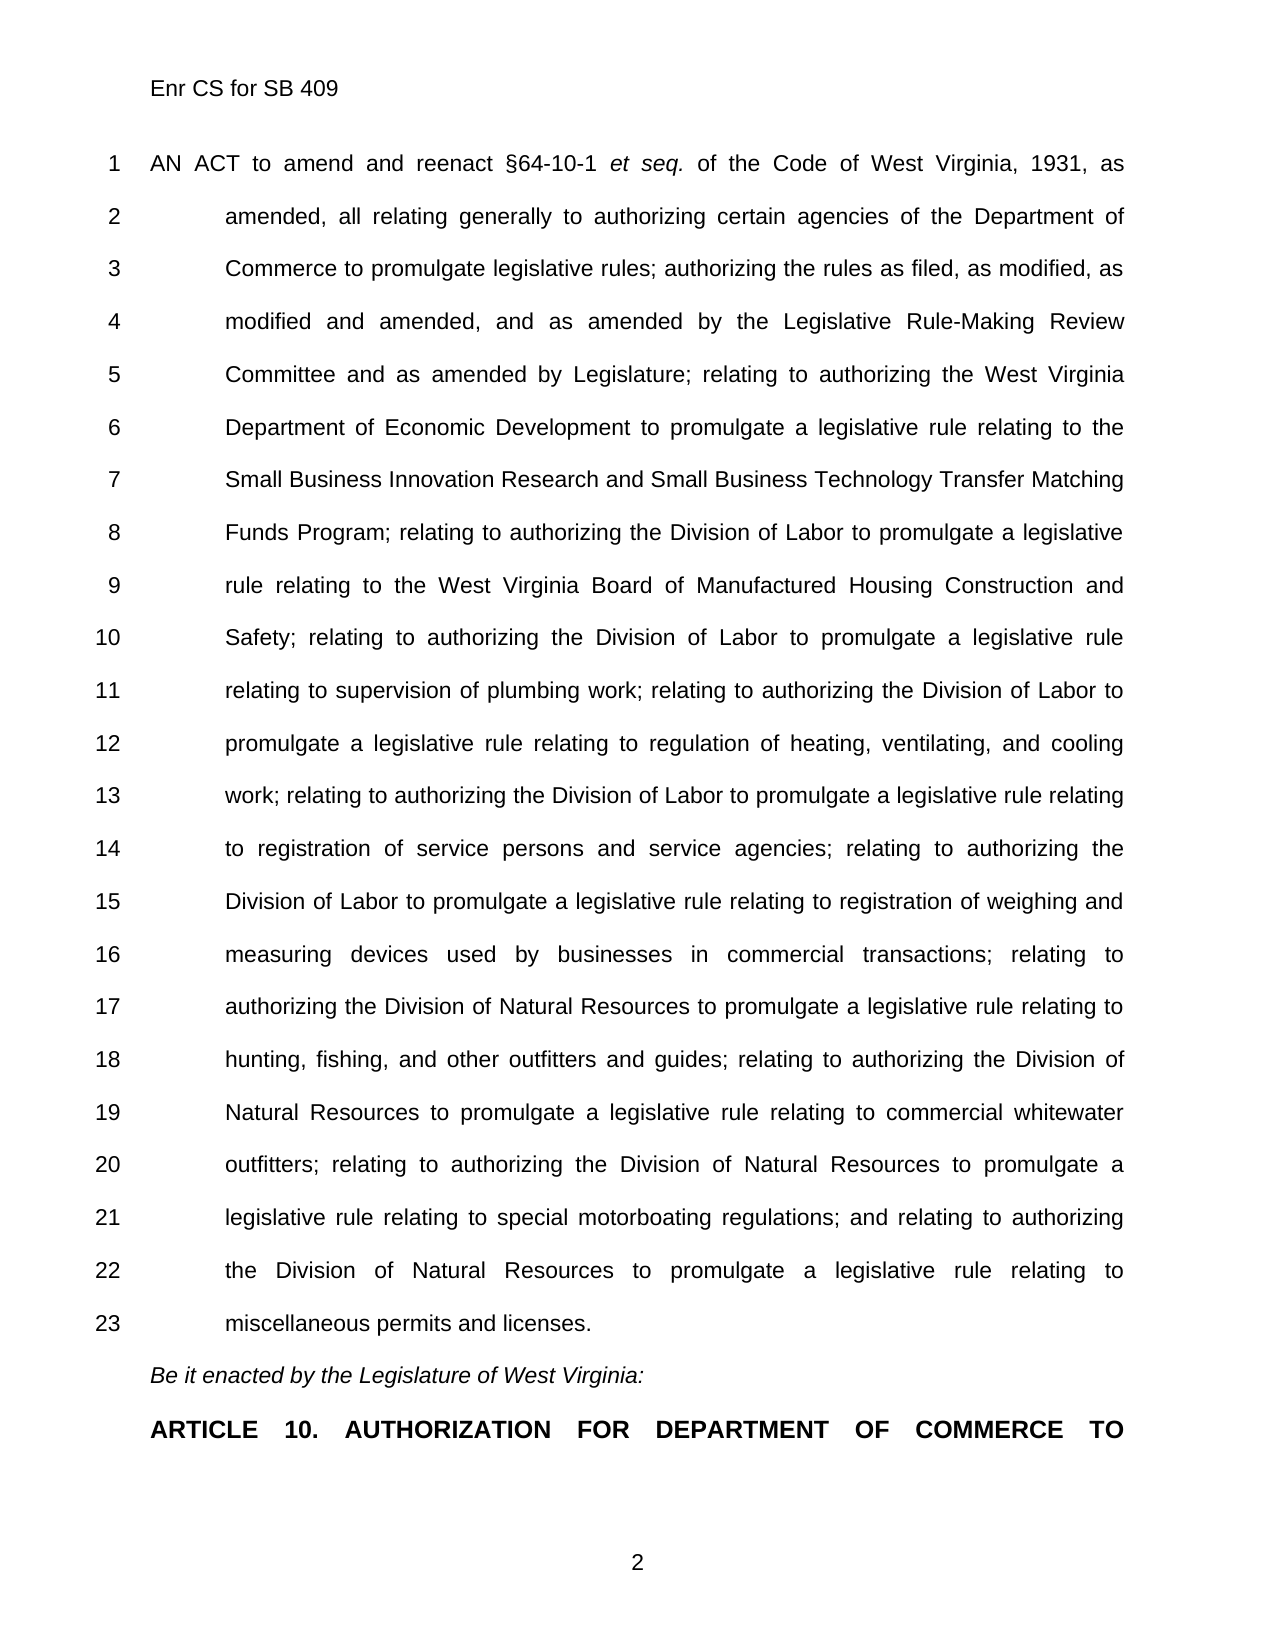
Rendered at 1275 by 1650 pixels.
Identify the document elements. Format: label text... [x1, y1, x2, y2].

text Be it enacted by the Legislature of West Virginia: [150, 1362, 1125, 1389]
title AN ACT to amend and reenact §64-10-1 et seq. of the Code of West Virginia, 1931, as amended, all relating generally to authorizing certain agencies of the Department of Commerce to promulgate legislative rules; authorizing the rules as filed, as modified, as modified and amended, and as amended by the Legislative Rule-Making Review Committee and as amended by Legislature; relating to authorizing the West Virginia Department of Economic Development to promulgate a legislative rule relating to the Small Business Innovation Research and Small Business Technology Transfer Matching Funds Program; relating to authorizing the Division of Labor to promulgate a legislative rule relating to the West Virginia Board of Manufactured Housing Construction and Safety; relating to authorizing the Division of Labor to promulgate a legislative rule relating to supervision of plumbing work; relating to authorizing the Division of Labor to promulgate a legislative rule relating to regulation of heating, ventilating, and cooling work; relating to authorizing the Division of Labor to promulgate a legislative rule relating to registration of service persons and service agencies; relating to authorizing the Division of Labor to promulgate a legislative rule relating to registration of weighing and measuring devices used by businesses in commercial transactions; relating to authorizing the Division of Natural Resources to promulgate a legislative rule relating to hunting, fishing, and other outfitters and guides; relating to authorizing the Division of Natural Resources to promulgate a legislative rule relating to commercial whitewater outfitters; relating to authorizing the Division of Natural Resources to promulgate a legislative rule relating to special motorboating regulations; and relating to authorizing the Division of Natural Resources to promulgate a legislative rule relating to miscellaneous permits and licenses. [150, 150, 1125, 1336]
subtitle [150, 1415, 1125, 1444]
